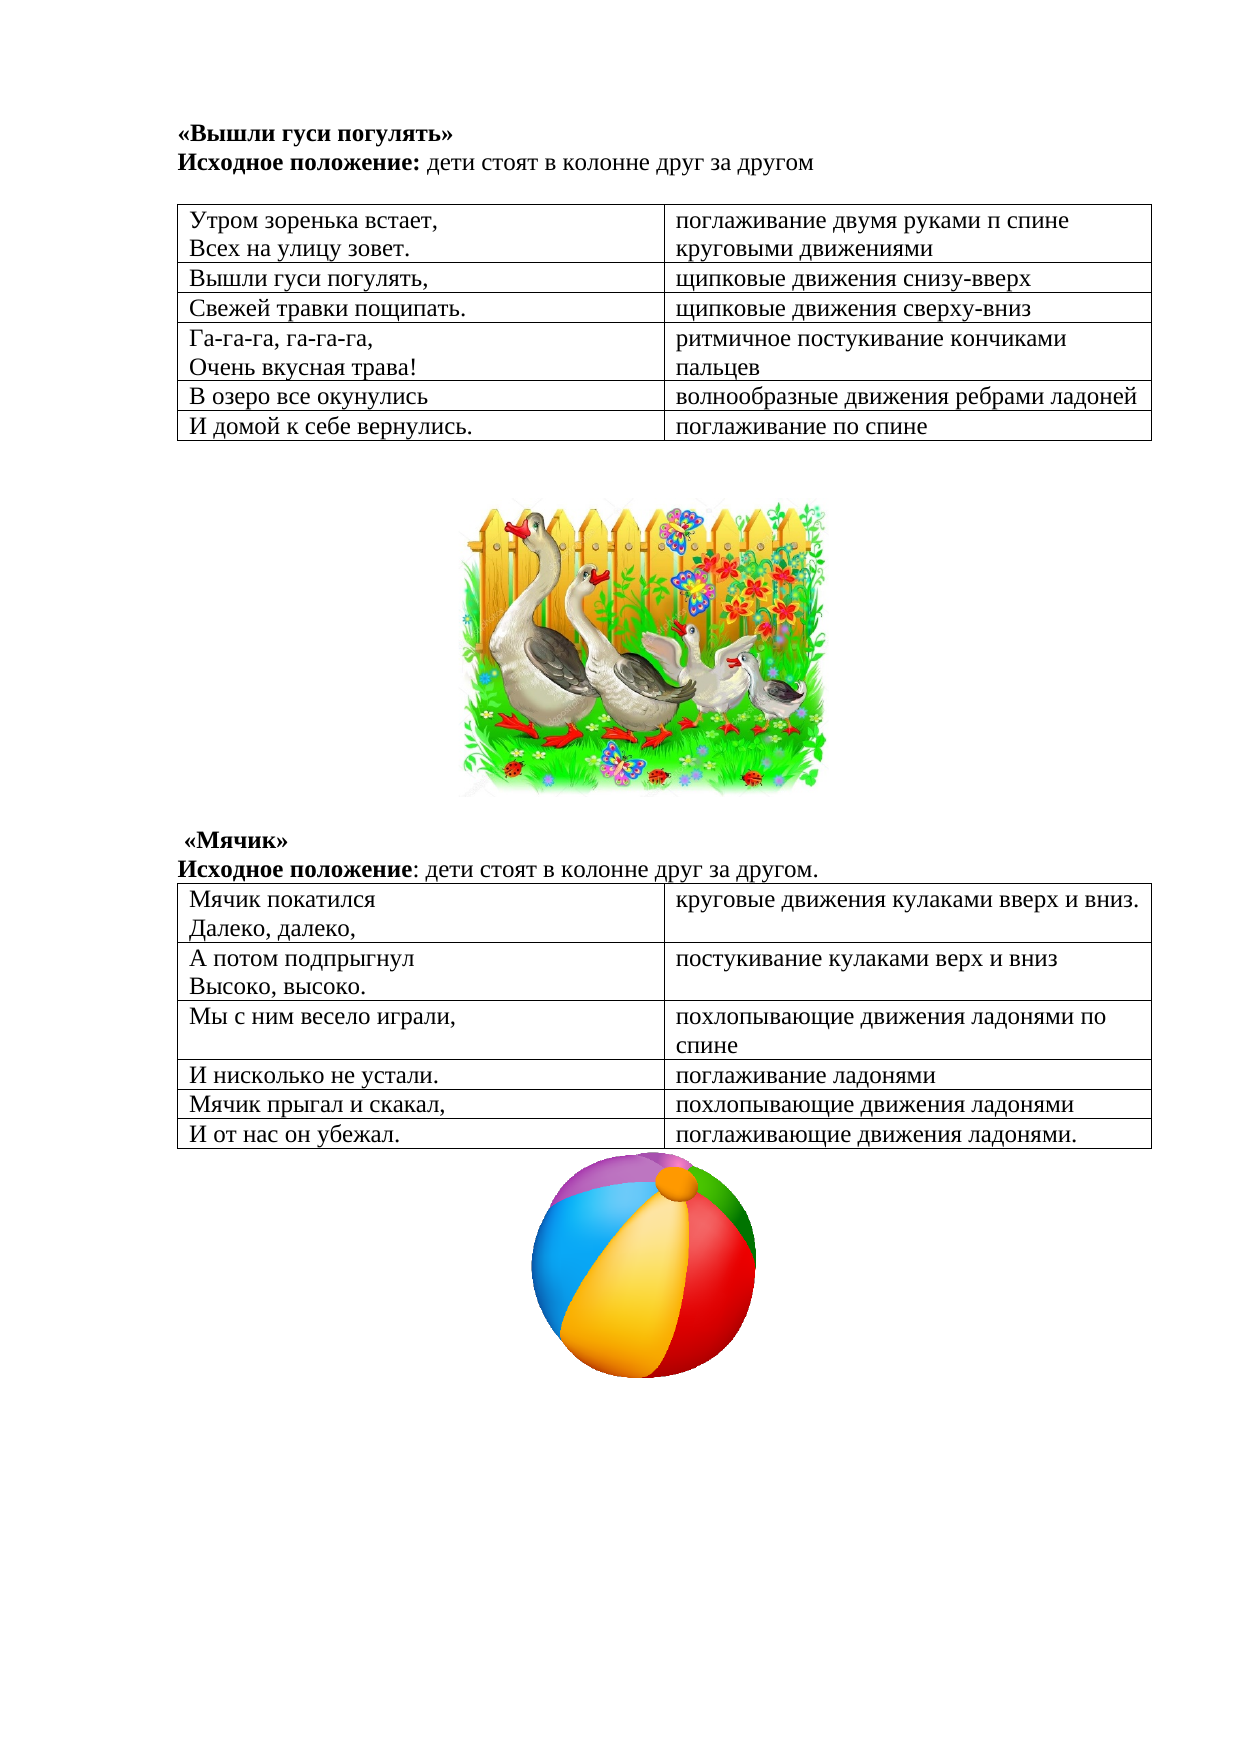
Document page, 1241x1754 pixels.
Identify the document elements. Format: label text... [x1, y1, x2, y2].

table_cell И домой к себе вернулись. [178, 411, 664, 440]
table_cell Вышли гуси погулять, [178, 263, 664, 292]
table_cell Га-га-га, га-га-га, Очень вкусная трава! [178, 323, 664, 380]
table_cell похлопывающие движения ладонями [665, 1090, 1151, 1118]
picture [527, 1149, 759, 1381]
table_cell поглаживающие движения ладонями. [665, 1119, 1151, 1148]
table_cell ритмичное постукивание кончиками пальцев [665, 323, 1151, 380]
text «Вышли гуси погулять» [177, 118, 1152, 147]
table_cell Мы с ним весело играли, [178, 1001, 664, 1059]
table_cell В озеро все окунулись [178, 381, 664, 410]
picture [458, 498, 829, 797]
table_header круговые движения кулаками вверх и вниз. [665, 884, 1151, 942]
table_cell похлопывающие движения ладонями по спине [665, 1001, 1151, 1059]
table_header Утром зоренька встает, Всех на улицу зовет. [178, 205, 664, 262]
table_cell щипковые движения сверху-вниз [665, 293, 1151, 322]
text Исходное положение: дети стоят в колонне друг за другом [177, 147, 1152, 176]
table_header поглаживание двумя руками п спине круговыми движениями [665, 205, 1151, 262]
table_cell волнообразные движения ребрами ладоней [665, 381, 1151, 410]
table_cell И от нас он убежал. [178, 1119, 664, 1148]
text Исходное положение: дети стоят в колонне друг за другом. [177, 854, 1152, 883]
table_cell постукивание кулаками верх и вниз [665, 943, 1151, 1000]
text «Мячик» [177, 826, 1152, 854]
table_cell поглаживание по спине [665, 411, 1151, 440]
table_cell И нисколько не устали. [178, 1060, 664, 1088]
table_cell щипковые движения снизу-вверх [665, 263, 1151, 292]
table_cell поглаживание ладонями [665, 1060, 1151, 1088]
table_cell Свежей травки пощипать. [178, 293, 664, 322]
table_cell А потом подпрыгнул Высоко, высоко. [178, 943, 664, 1000]
table_cell Мячик прыгал и скакал, [178, 1090, 664, 1118]
table_header Мячик покатился Далеко, далеко, [178, 884, 664, 942]
